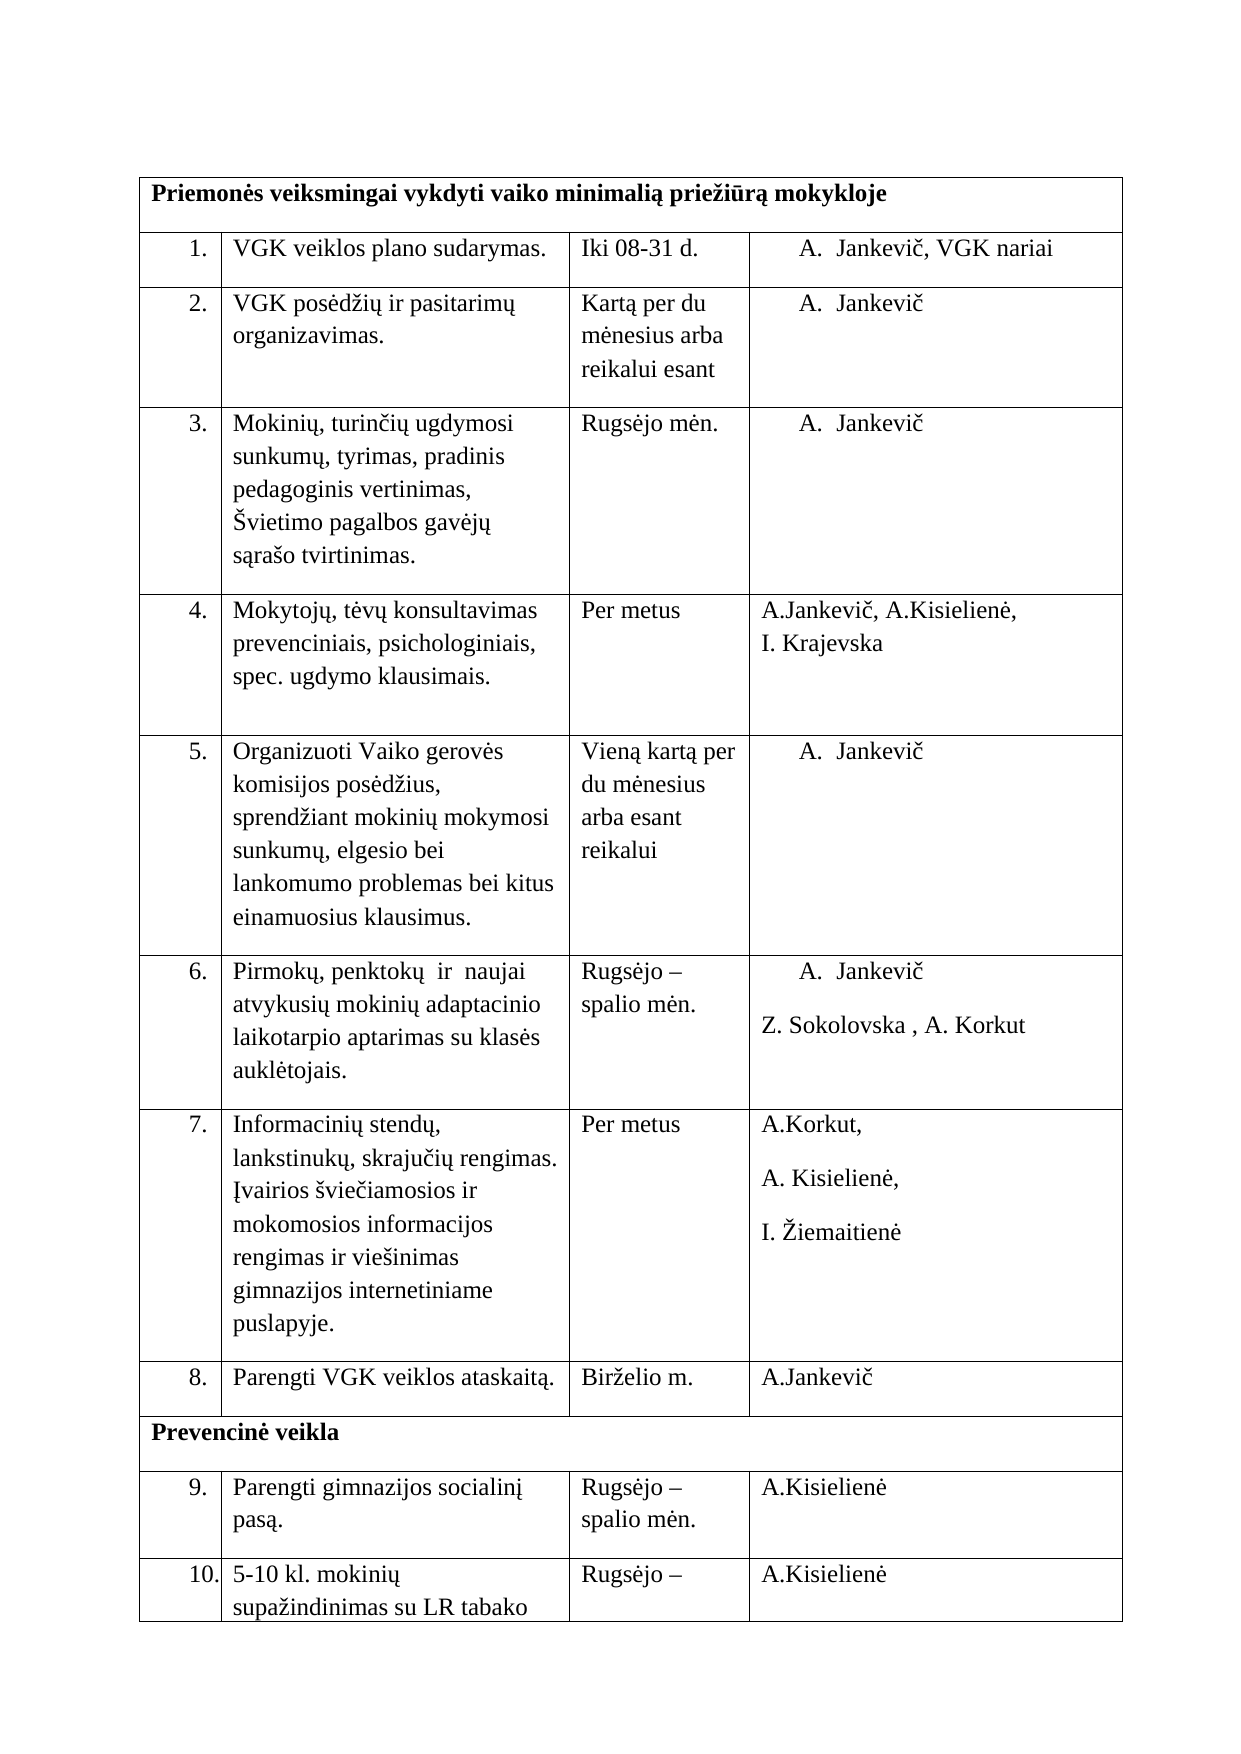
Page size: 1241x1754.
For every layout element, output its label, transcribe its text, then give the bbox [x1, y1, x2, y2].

table_cell Iki 08-31 d. [570, 233, 749, 287]
table_cell A.Jankevič, A.Kisielienė, I. Krajevska [750, 595, 1122, 735]
table_cell Jankevič, VGK nariai [750, 233, 1122, 287]
table_cell Mokinių, turinčių ugdymosi sunkumų, tyrimas, pradinis pedagoginis vertinimas, Švietimo pagalbos gavėjų sąrašo tvirtinimas. [222, 408, 569, 594]
table_cell VGK veiklos plano sudarymas. [222, 233, 569, 287]
table_cell A.Korkut, A. Kisielienė, I. Žiemaitienė [750, 1110, 1122, 1361]
table_cell Vieną kartą per du mėnesius arba esant reikalui [570, 736, 749, 955]
table_cell [140, 595, 221, 735]
table_cell Per metus [570, 595, 749, 735]
table_cell Informacinių stendų, lankstinukų, skrajučių rengimas. Įvairios šviečiamosios ir mokomosios informacijos rengimas ir viešinimas gimnazijos internetiniame puslapyje. [222, 1110, 569, 1361]
table_cell [140, 1559, 221, 1621]
table_cell Rugsėjo – spalio mėn. [570, 1472, 749, 1558]
table_cell Per metus [570, 1110, 749, 1361]
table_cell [570, 1559, 749, 1621]
table_cell A.Kisielienė [750, 1559, 1122, 1621]
table_cell [140, 1362, 221, 1416]
table_cell [140, 956, 221, 1108]
table_cell A.Jankevič [750, 1362, 1122, 1416]
table_cell [140, 736, 221, 955]
table_cell Jankevič [750, 736, 1122, 955]
table_cell Priemonės veiksmingai vykdyti vaiko minimalią priežiūrą mokykloje [140, 178, 1122, 232]
table_cell Mokytojų, tėvų konsultavimas prevenciniais, psichologiniais, spec. ugdymo klausimais. [222, 595, 569, 735]
table_cell Jankevič Z. Sokolovska , A. Korkut [750, 956, 1122, 1108]
table_cell A.Kisielienė [750, 1472, 1122, 1558]
table_cell Organizuoti Vaiko gerovės komisijos posėdžius, sprendžiant mokinių mokymosi sunkumų, elgesio bei lankomumo problemas bei kitus einamuosius klausimus. [222, 736, 569, 955]
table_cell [222, 1559, 569, 1621]
table_cell [140, 1472, 221, 1558]
table_cell Birželio m. [570, 1362, 749, 1416]
table_cell [140, 288, 221, 407]
table_cell VGK posėdžių ir pasitarimų organizavimas. [222, 288, 569, 407]
table_cell Pirmokų, penktokų ir naujai atvykusių mokinių adaptacinio laikotarpio aptarimas su klasės auklėtojais. [222, 956, 569, 1108]
table_cell [140, 408, 221, 594]
table_cell [140, 233, 221, 287]
table_cell Parengti VGK veiklos ataskaitą. [222, 1362, 569, 1416]
table_cell Jankevič [750, 288, 1122, 407]
table_cell Parengti gimnazijos socialinį pasą. [222, 1472, 569, 1558]
table_cell Prevencinė veikla [140, 1417, 1122, 1471]
table_cell Rugsėjo – spalio mėn. [570, 956, 749, 1108]
table_cell Rugsėjo mėn. [570, 408, 749, 594]
table_cell Jankevič [750, 408, 1122, 594]
table_cell Kartą per du mėnesius arba reikalui esant [570, 288, 749, 407]
table_cell [140, 1110, 221, 1361]
